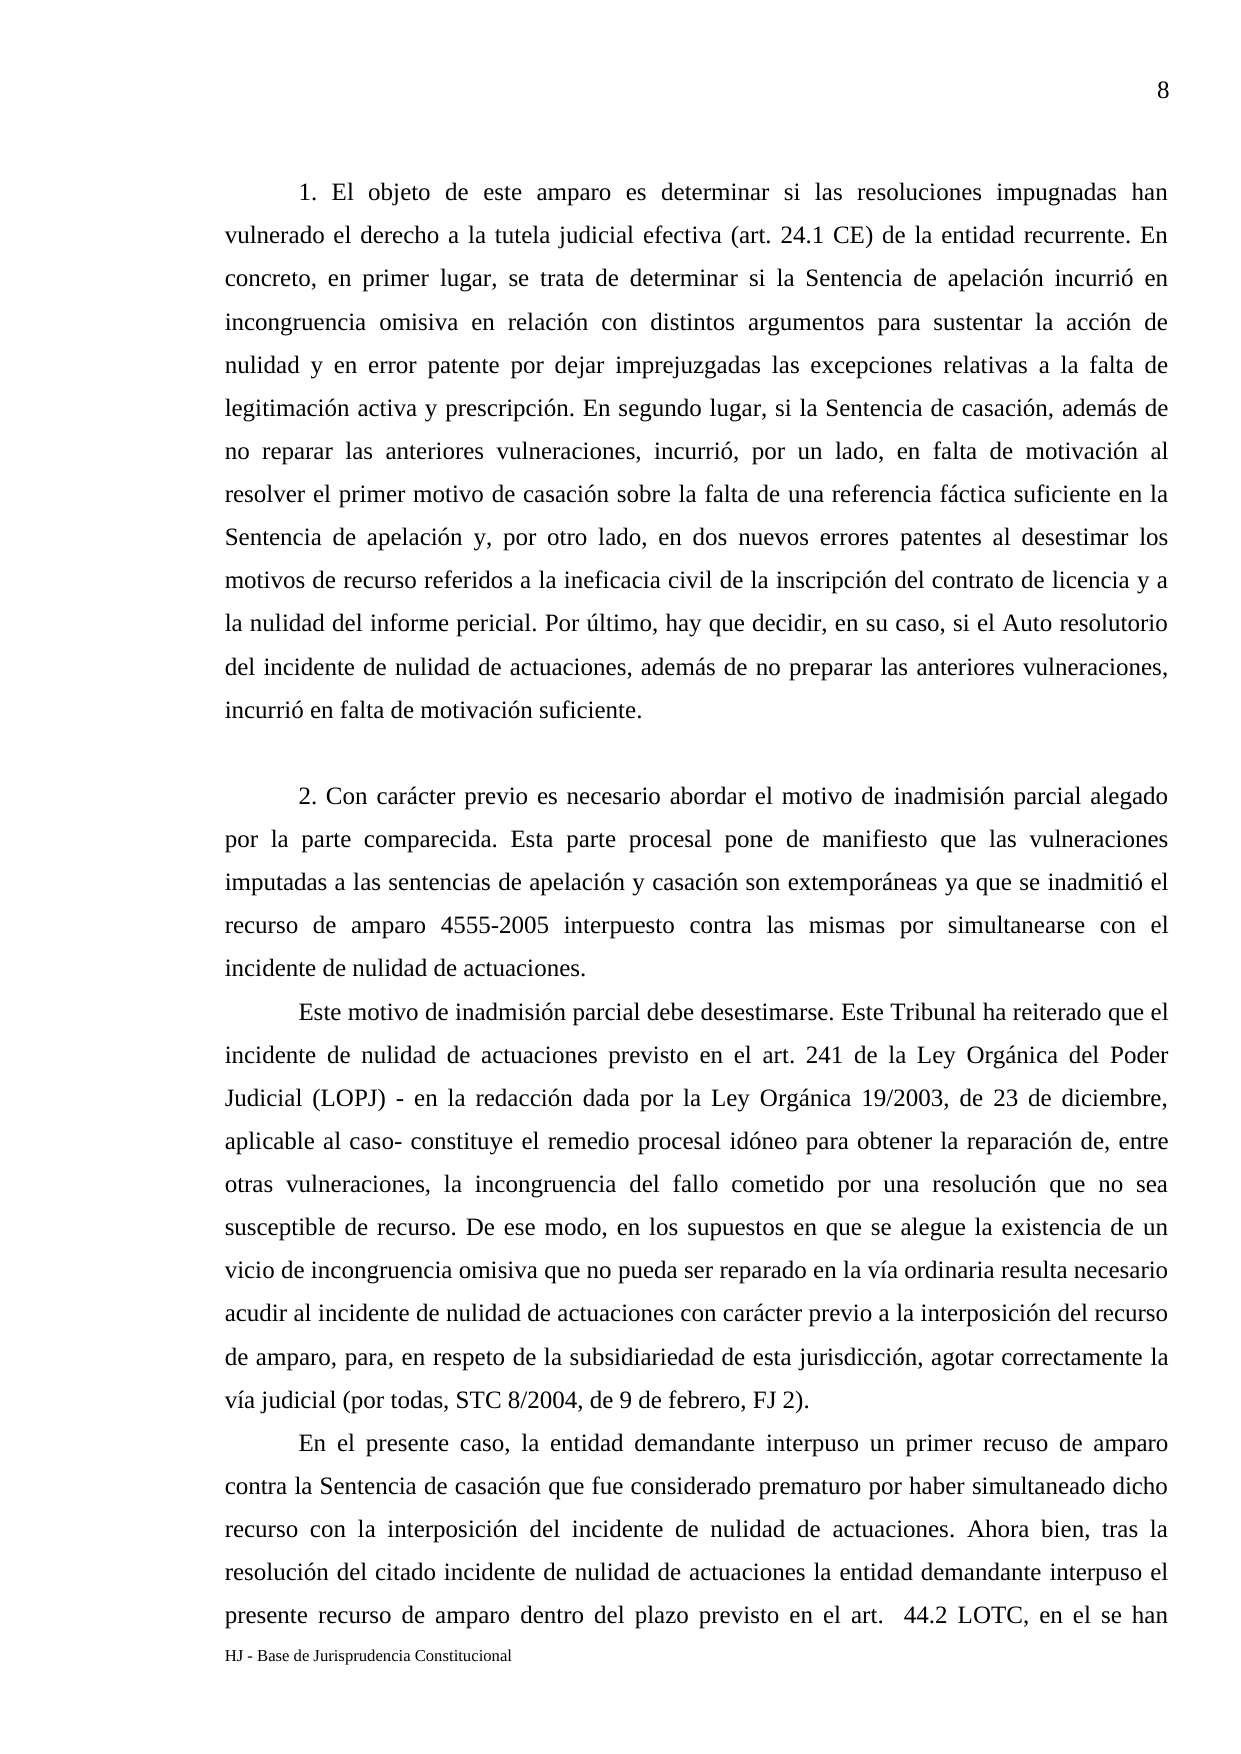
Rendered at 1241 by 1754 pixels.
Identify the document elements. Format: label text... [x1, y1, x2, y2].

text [224, 1428, 1169, 1629]
text 2. Con carácter previo es necesario abordar el motivo de inadmisión parcial alegado por la parte comparecida. Esta parte procesal pone de manifiesto que las vulneraciones imputadas a las sentencias de apelación y casación son extemporáneas ya que se inadmitió el recurso de amparo 4555-2005 interpuesto contra las mismas por simultanearse con el incidente de nulidad de actuaciones. [224, 781, 1169, 982]
text 1. El objeto de este amparo es determinar si las resoluciones impugnadas han vulnerado el derecho a la tutela judicial efectiva (art. 24.1 CE) de la entidad recurrente. En concreto, en primer lugar, se trata de determinar si la Sentencia de apelación incurrió en incongruencia omisiva en relación con distintos argumentos para sustentar la acción de nulidad y en error patente por dejar imprejuzgadas las excepciones relativas a la falta de legitimación activa y prescripción. En segundo lugar, si la Sentencia de casación, además de no reparar las anteriores vulneraciones, incurrió, por un lado, en falta de motivación al resolver el primer motivo de casación sobre la falta de una referencia fáctica suficiente en la Sentencia de apelación y, por otro lado, en dos nuevos errores patentes al desestimar los motivos de recurso referidos a la ineficacia civil de la inscripción del contrato de licencia y a la nulidad del informe pericial. Por último, hay que decidir, en su caso, si el Auto resolutorio del incidente de nulidad de actuaciones, además de no preparar las anteriores vulneraciones, incurrió en falta de motivación suficiente. [224, 177, 1169, 723]
text Este motivo de inadmisión parcial debe desestimarse. Este Tribunal ha reiterado que el incidente de nulidad de actuaciones previsto en el art. 241 de la Ley Orgánica del Poder Judicial (LOPJ) - en la redacción dada por la Ley Orgánica 19/2003, de 23 de diciembre, aplicable al caso- constituye el remedio procesal idóneo para obtener la reparación de, entre otras vulneraciones, la incongruencia del fallo cometido por una resolución que no sea susceptible de recurso. De ese modo, en los supuestos en que se alegue la existencia de un vicio de incongruencia omisiva que no pueda ser reparado en la vía ordinaria resulta necesario acudir al incidente de nulidad de actuaciones con carácter previo a la interposición del recurso de amparo, para, en respeto de la subsidiariedad de esta jurisdicción, agotar correctamente la vía judicial (por todas, STC 8/2004, de 9 de febrero, FJ 2). [224, 997, 1169, 1413]
